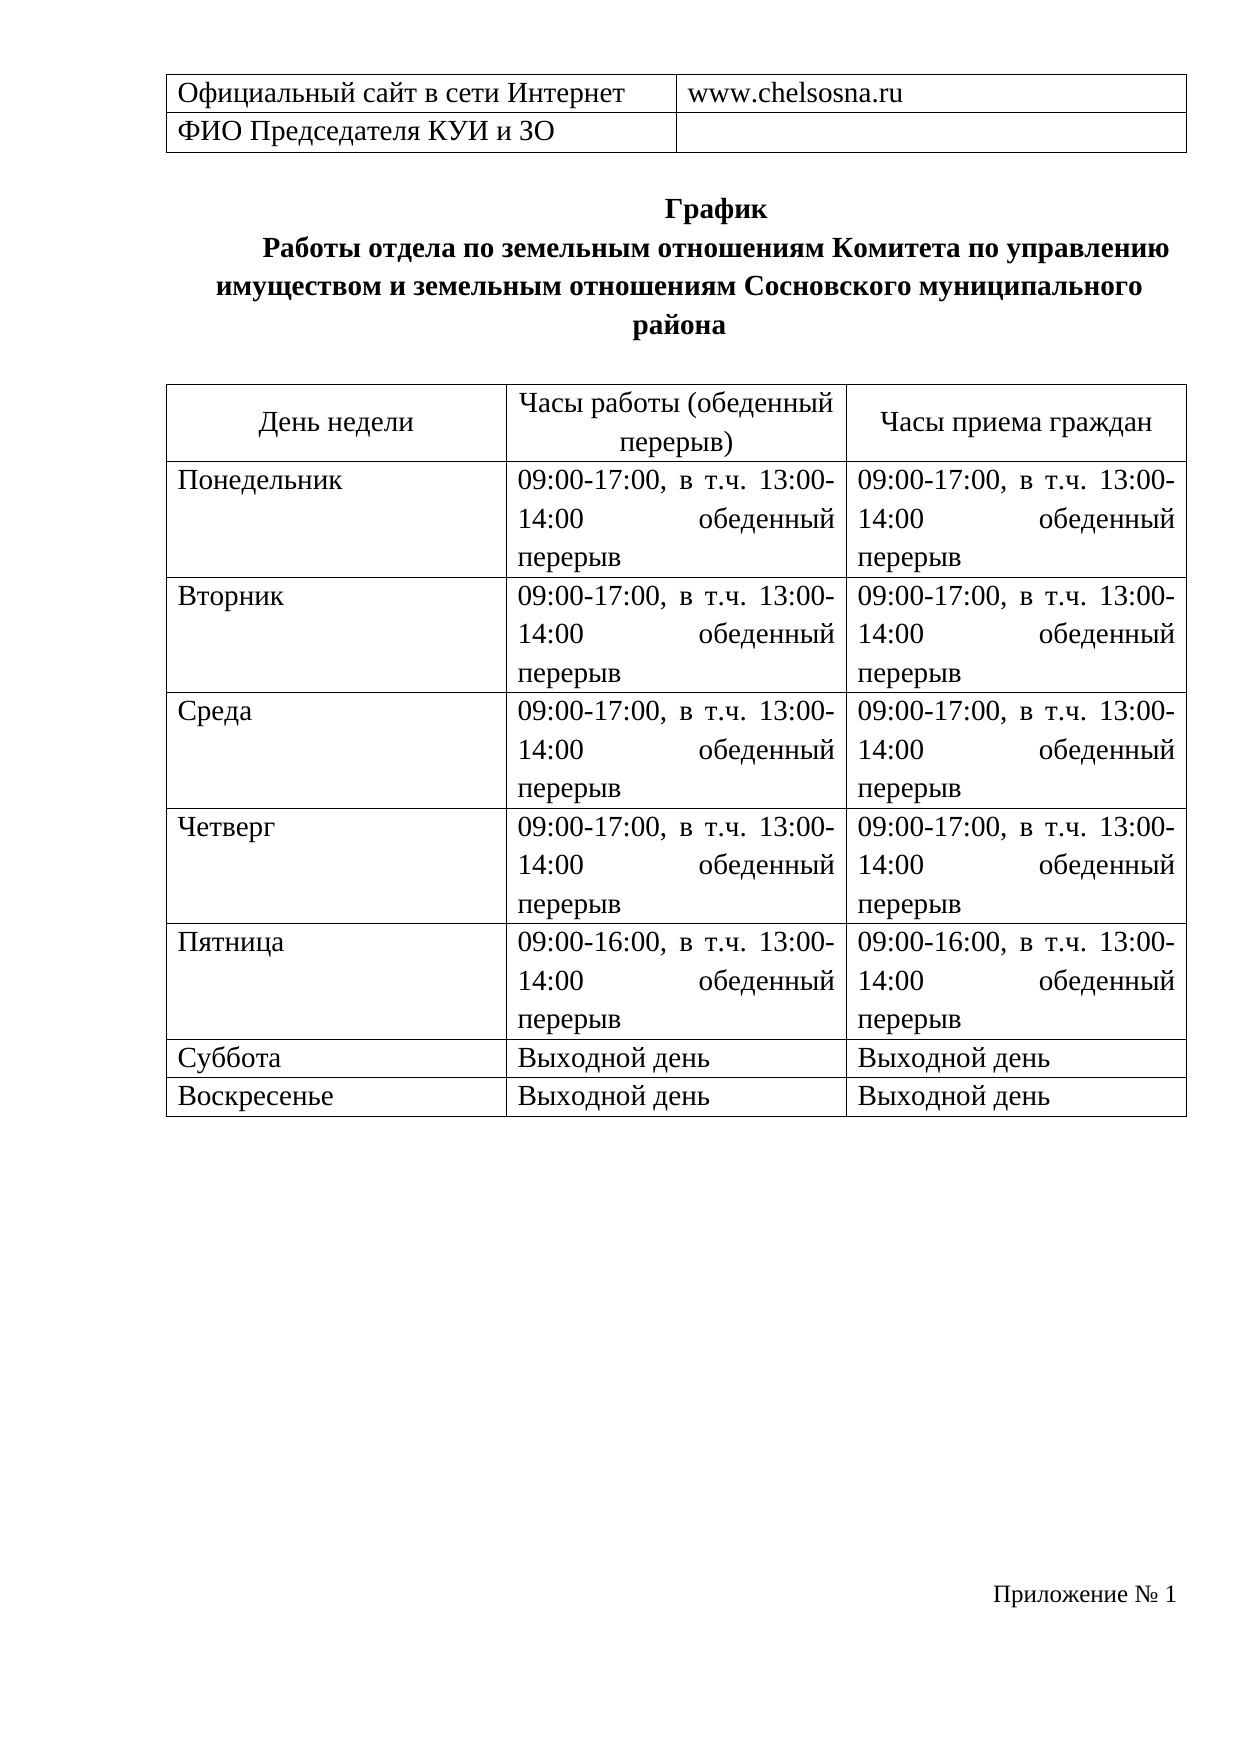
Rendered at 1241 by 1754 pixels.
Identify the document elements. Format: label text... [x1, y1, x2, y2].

table_cell 09:00-17:00, в т.ч. 13:00-14:00 обеденный перерыв [847, 462, 1186, 577]
table_cell 09:00-17:00, в т.ч. 13:00-14:00 обеденный перерыв [507, 462, 846, 577]
table_header Часы работы (обеденный перерыв) [507, 385, 846, 461]
table_cell Выходной день [847, 1040, 1186, 1077]
table_cell 09:00-17:00, в т.ч. 13:00-14:00 обеденный перерыв [847, 809, 1186, 923]
table_header День недели [167, 385, 506, 461]
table_cell 09:00-17:00, в т.ч. 13:00-14:00 обеденный перерыв [507, 693, 846, 808]
table_cell ФИО Председателя КУИ и ЗО [167, 113, 676, 152]
table_header Часы приема граждан [847, 385, 1186, 461]
table_cell Выходной день [507, 1078, 846, 1116]
table_cell 09:00-16:00, в т.ч. 13:00-14:00 обеденный перерыв [507, 924, 846, 1039]
table_cell www.chelsosna.ru [677, 75, 1186, 112]
table_cell 09:00-16:00, в т.ч. 13:00-14:00 обеденный перерыв [847, 924, 1186, 1039]
table_cell Суббота [167, 1040, 506, 1077]
table_cell Понедельник [167, 462, 506, 577]
table_cell Выходной день [847, 1078, 1186, 1116]
table_cell Пятница [167, 924, 506, 1039]
table_cell Выходной день [507, 1040, 846, 1077]
text График [177, 191, 1181, 225]
table_cell 09:00-17:00, в т.ч. 13:00-14:00 обеденный перерыв [847, 578, 1186, 692]
table_cell Среда [167, 693, 506, 808]
table_cell 09:00-17:00, в т.ч. 13:00-14:00 обеденный перерыв [507, 578, 846, 692]
table_cell Четверг [167, 809, 506, 923]
table_cell Официальный сайт в сети Интернет [167, 75, 676, 112]
table_cell 09:00-17:00, в т.ч. 13:00-14:00 обеденный перерыв [507, 809, 846, 923]
text Приложение № 1 [177, 1579, 1181, 1608]
table_cell Вторник [167, 578, 506, 692]
table_cell [677, 113, 1186, 152]
table_cell 09:00-17:00, в т.ч. 13:00-14:00 обеденный перерыв [847, 693, 1186, 808]
text Работы отдела по земельным отношениям Комитета по управлению имуществом и земельным отношениям Сосновского муниципального района [177, 230, 1181, 341]
table_cell Воскресенье [167, 1078, 506, 1116]
